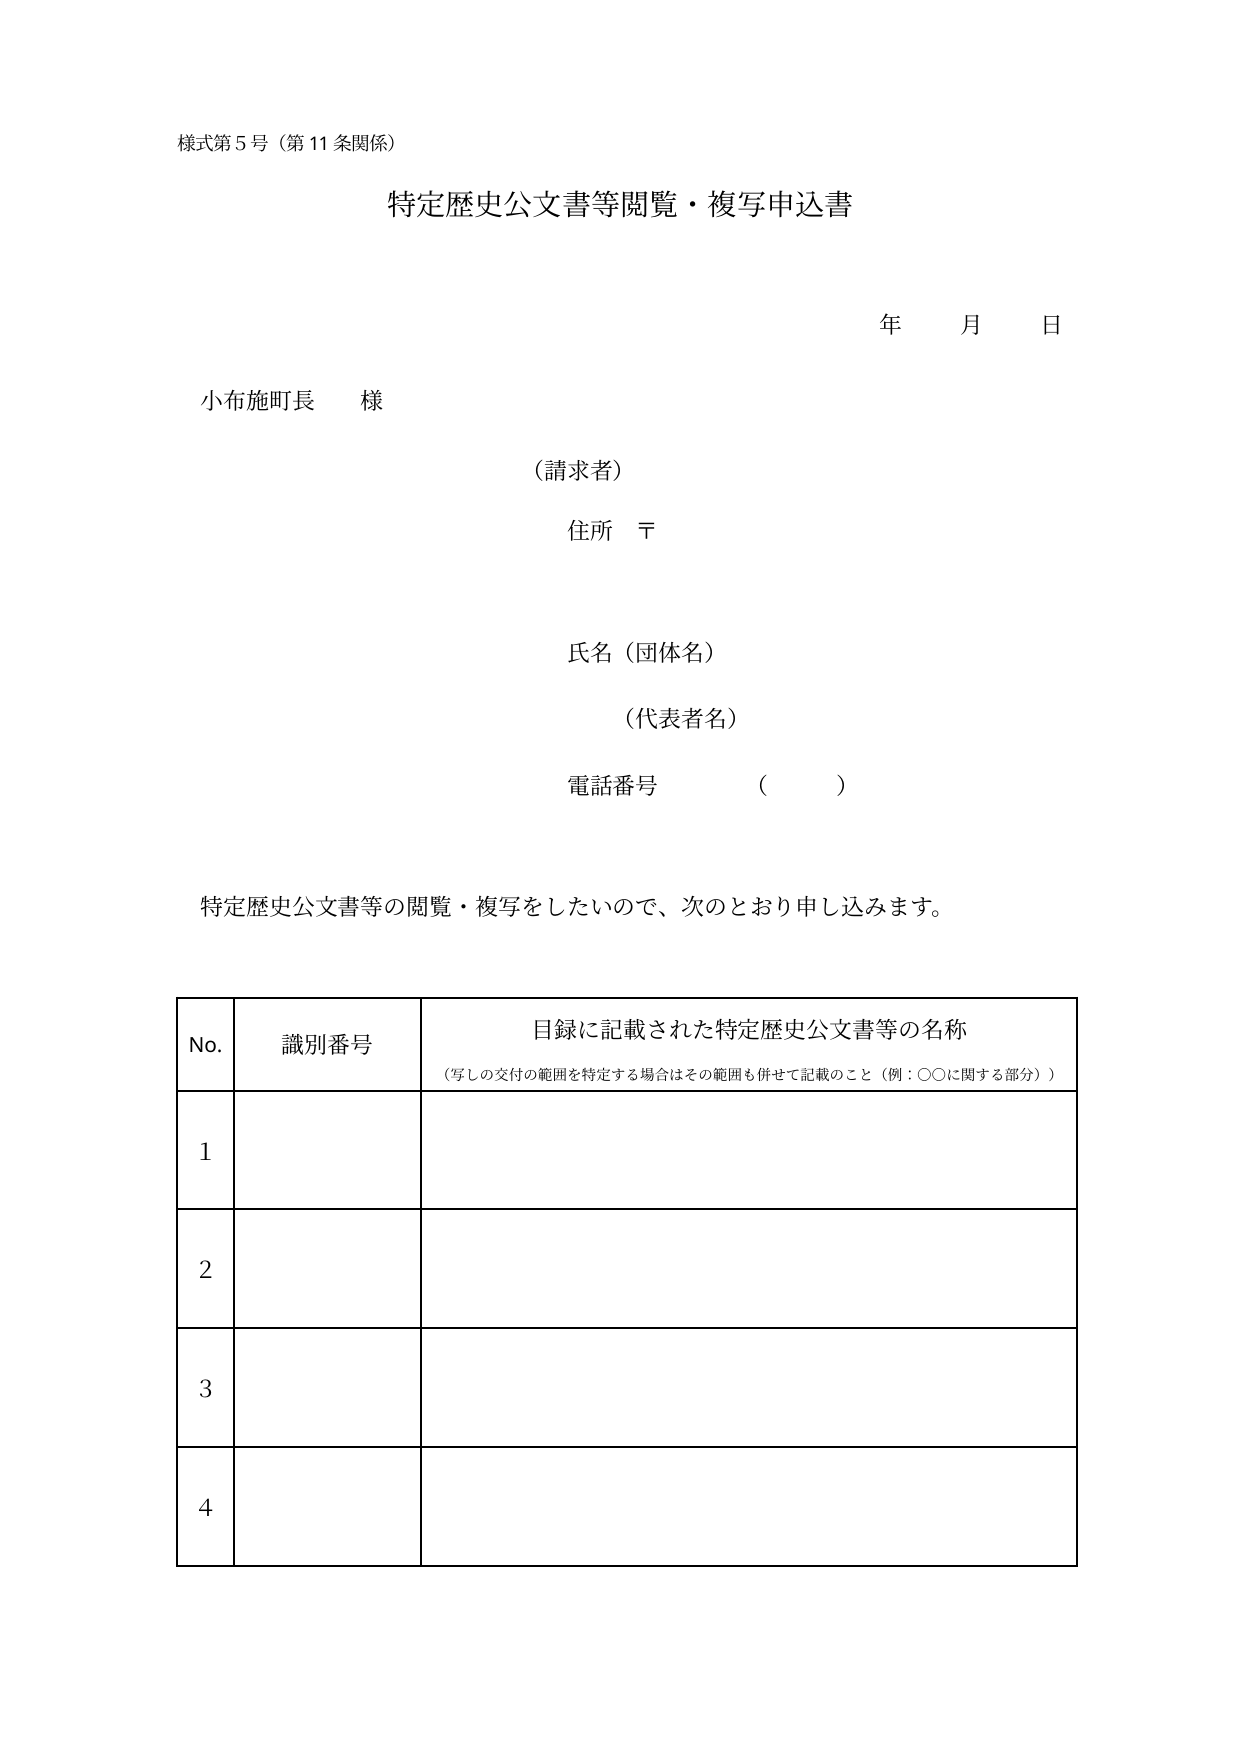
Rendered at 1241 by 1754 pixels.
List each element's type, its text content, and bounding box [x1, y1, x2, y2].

table_header 識別番号 [235, 999, 420, 1089]
text 小布施町長 様 [177, 369, 1063, 430]
text 氏名（団体名） [177, 621, 1063, 681]
text 特定歴史公文書等閲覧・複写申込書 [177, 172, 1063, 233]
table_cell ２ [178, 1210, 233, 1327]
table_cell ４ [178, 1448, 233, 1564]
table_cell [422, 1329, 1076, 1446]
text 特定歴史公文書等の閲覧・複写をしたいので、次のとおり申し込みます。 [177, 875, 1063, 936]
table_cell [235, 1092, 420, 1208]
table_cell [235, 1448, 420, 1564]
table_header 目録に記載された特定歴史公文書等の名称 （写しの交付の範囲を特定する場合はその範囲も併せて記載のこと（例：○○に関する部分）） [422, 999, 1076, 1089]
table_cell [422, 1210, 1076, 1327]
table_cell １ [178, 1092, 233, 1208]
table_cell [235, 1210, 420, 1327]
text 年 月 日 [177, 293, 1063, 354]
table_cell [422, 1092, 1076, 1208]
text （代表者名） [177, 687, 1063, 748]
table_header No. [178, 999, 233, 1089]
text 電話番号 （ ） [177, 754, 1063, 815]
text 住所 〒 [177, 499, 1063, 560]
text 様式第５号（第11条関係） [177, 127, 1063, 157]
table_cell [235, 1329, 420, 1446]
table_cell [422, 1448, 1076, 1564]
text （請求者） [177, 439, 1063, 499]
table_cell ３ [178, 1329, 233, 1446]
